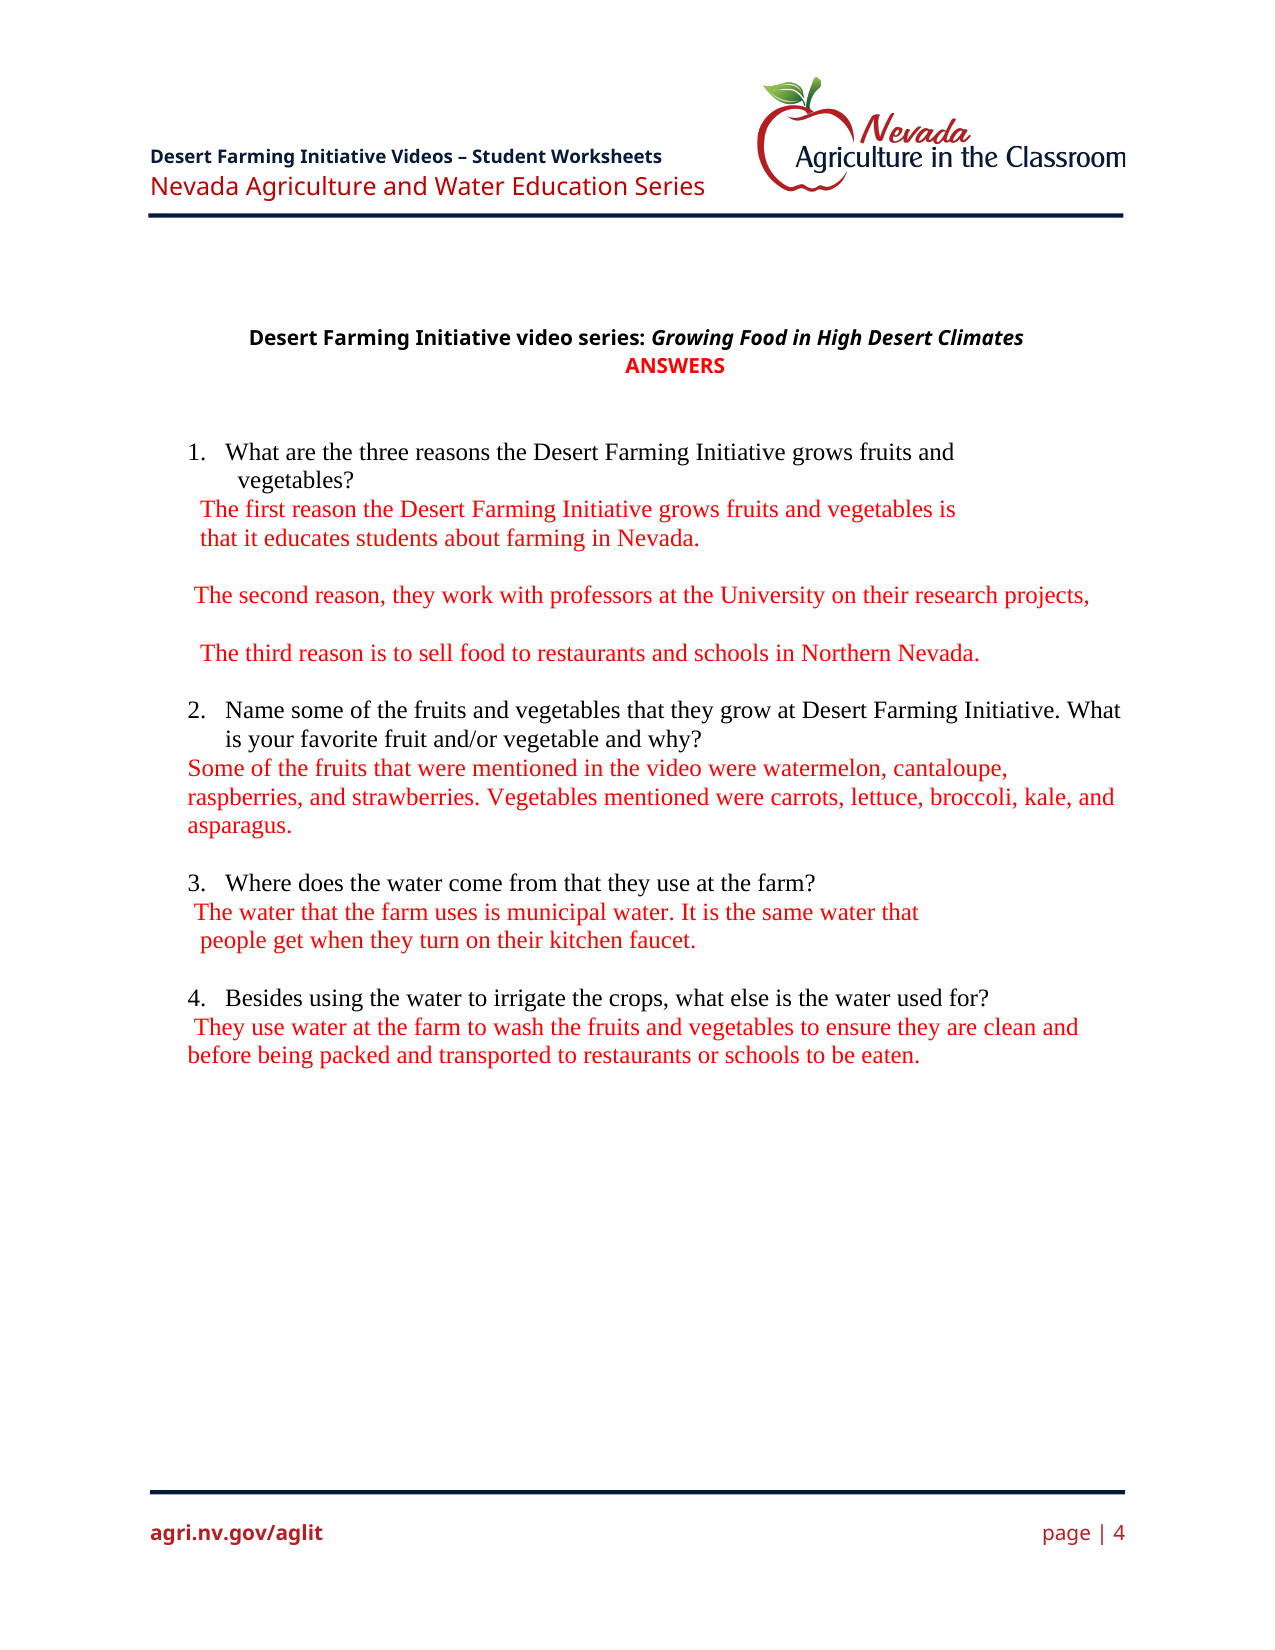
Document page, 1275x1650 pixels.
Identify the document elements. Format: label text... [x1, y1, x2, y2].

text vegetables? [150, 466, 1125, 494]
text that it educates students about farming in Nevada. [150, 523, 1125, 552]
list What are the three reasons the Desert Farming Initiative grows fruits and [187, 437, 1125, 466]
text They use water at the farm to wash the fruits and vegetables to ensure they are clean and before being packed and transported to restaurants or schools to be eaten. [187, 1012, 1125, 1069]
list ANSWERS [225, 351, 1125, 408]
list Where does the water come from that they use at the farm? [187, 868, 1125, 897]
text The water that the farm uses is municipal water. It is the same water that [150, 897, 1125, 926]
text The first reason the Desert Farming Initiative grows fruits and vegetables is [150, 494, 1125, 523]
text Desert Farming Initiative video series: Growing Food in High Desert Climates [150, 323, 1125, 351]
text The second reason, they work with professors at the University on their research projects, [194, 552, 1125, 609]
text The third reason is to sell food to restaurants and schools in Northern Nevada. [150, 638, 1125, 667]
picture [757, 77, 1125, 192]
list Besides using the water to irrigate the crops, what else is the water used for? [187, 983, 1125, 1012]
text people get when they turn on their kitchen faucet. [150, 926, 1125, 954]
text Some of the fruits that were mentioned in the video were watermelon, cantaloupe, raspberries, and strawberries. Vegetables mentioned were carrots, lettuce, broccoli, kale, and asparagus. [187, 753, 1125, 839]
list Name some of the fruits and vegetables that they grow at Desert Farming Initiative. What is your favorite fruit and/or vegetable and why? [187, 696, 1125, 753]
